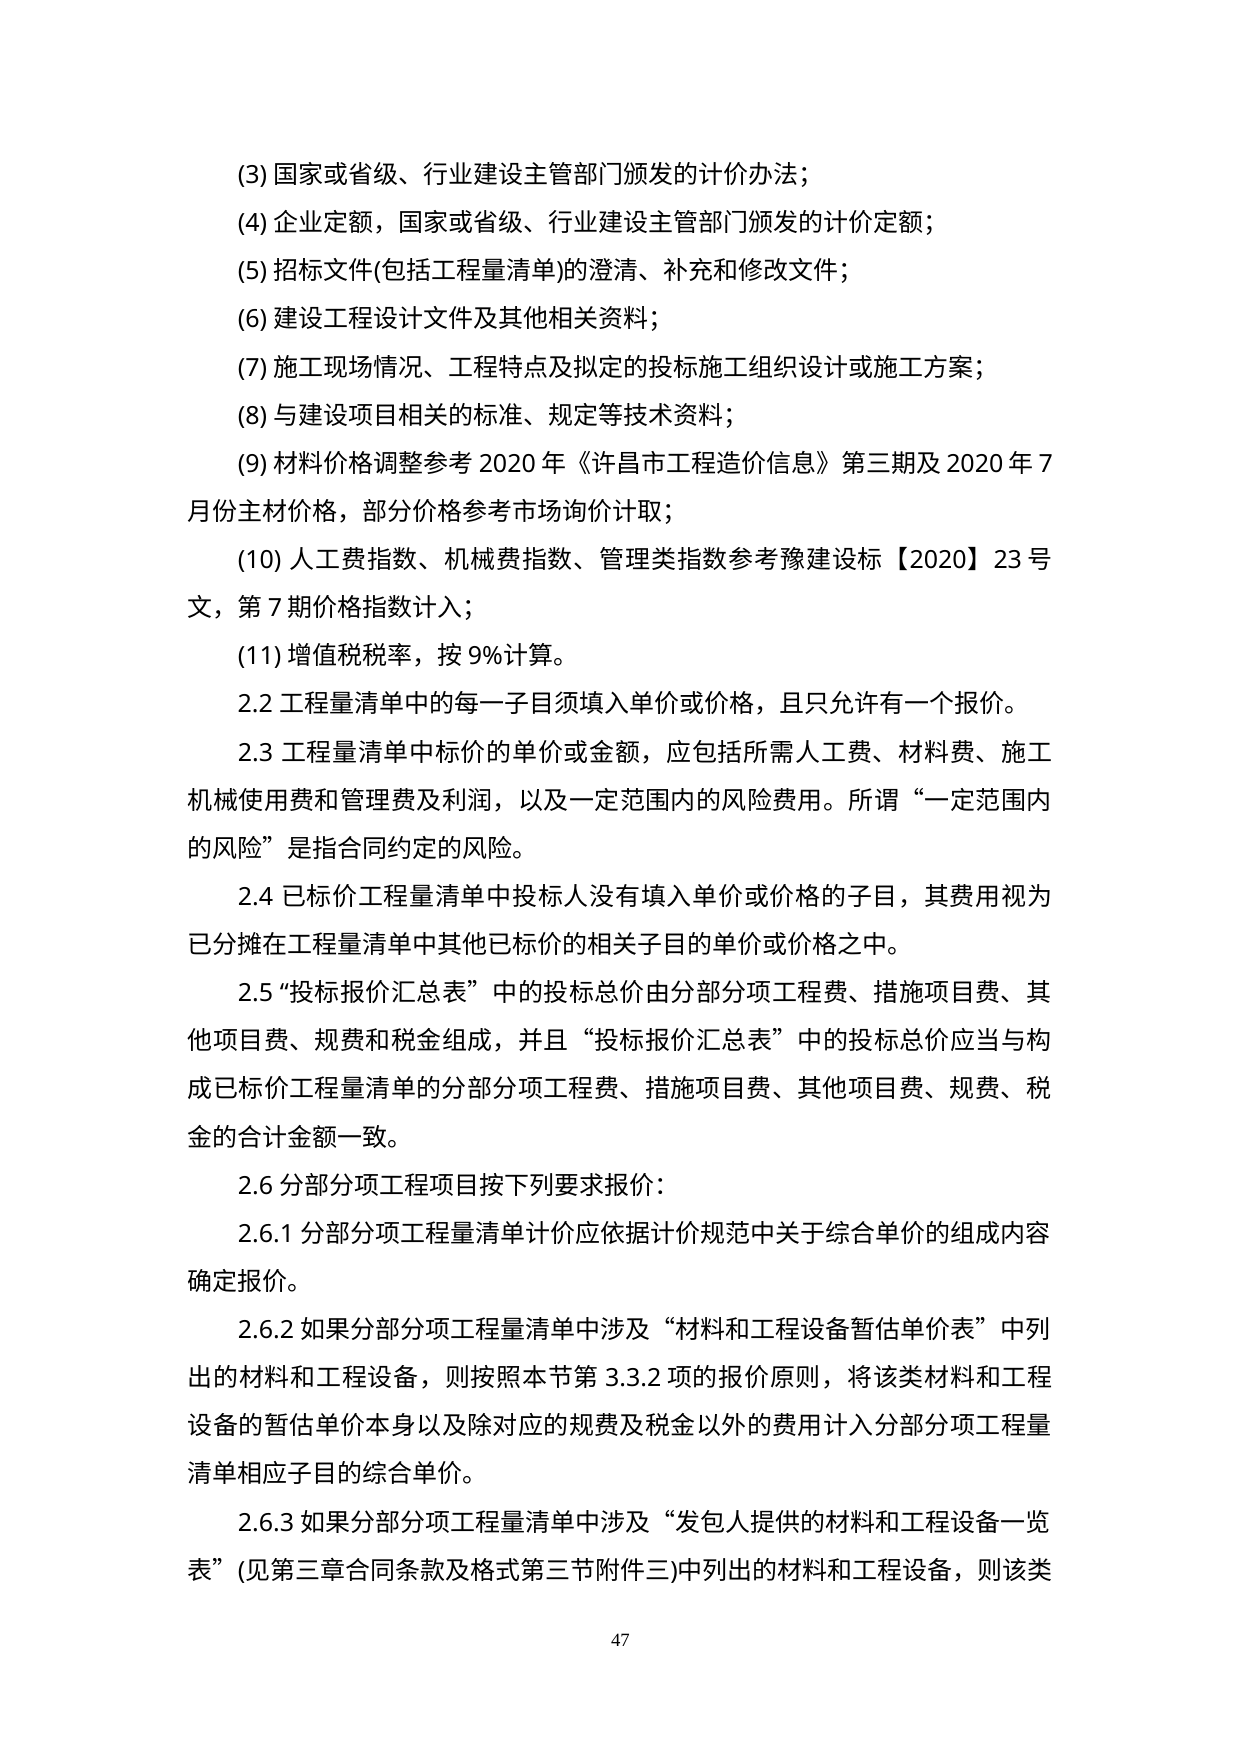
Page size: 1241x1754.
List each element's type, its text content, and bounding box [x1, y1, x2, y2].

text 2.4 已标价工程量清单中投标人没有填入单价或价格的子目，其费用视为已分摊在工程量清单中其他已标价的相关子目的单价或价格之中。 [188, 870, 1053, 967]
text (6) 建设工程设计文件及其他相关资料； [188, 293, 1053, 341]
text 2.6 分部分项工程项目按下列要求报价： [188, 1159, 1053, 1207]
text (9) 材料价格调整参考2020年《许昌市工程造价信息》第三期及2020年7月份主材价格，部分价格参考市场询价计取； [188, 437, 1053, 533]
text (8) 与建设项目相关的标准、规定等技术资料； [188, 389, 1053, 437]
text (3) 国家或省级、行业建设主管部门颁发的计价办法； [188, 148, 1053, 197]
text (5) 招标文件(包括工程量清单)的澄清、补充和修改文件； [188, 245, 1053, 293]
text (7) 施工现场情况、工程特点及拟定的投标施工组织设计或施工方案； [188, 341, 1053, 389]
text 2.2 工程量清单中的每一子目须填入单价或价格，且只允许有一个报价。 [187, 678, 1053, 726]
text (4) 企业定额，国家或省级、行业建设主管部门颁发的计价定额； [188, 197, 1053, 245]
text 2.6.2 如果分部分项工程量清单中涉及“材料和工程设备暂估单价表”中列出的材料和工程设备，则按照本节第3.3.2项的报价原则，将该类材料和工程设备的暂估单价本身以及除对应的规费及税金以外的费用计入分部分项工程量清单相应子目的综合单价。 [188, 1303, 1053, 1496]
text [188, 1496, 1053, 1592]
text (10) 人工费指数、机械费指数、管理类指数参考豫建设标【2020】23号文，第7期价格指数计入； [188, 533, 1053, 630]
text (11) 增值税税率，按9%计算。 [188, 630, 1053, 678]
text 2.6.1 分部分项工程量清单计价应依据计价规范中关于综合单价的组成内容确定报价。 [188, 1207, 1053, 1303]
text 2.3 工程量清单中标价的单价或金额，应包括所需人工费、材料费、施工机械使用费和管理费及利润，以及一定范围内的风险费用。所谓“一定范围内的风险”是指合同约定的风险。 [188, 726, 1053, 870]
text 2.5 “投标报价汇总表”中的投标总价由分部分项工程费、措施项目费、其他项目费、规费和税金组成，并且“投标报价汇总表”中的投标总价应当与构成已标价工程量清单的分部分项工程费、措施项目费、其他项目费、规费、税金的合计金额一致。 [188, 967, 1053, 1159]
